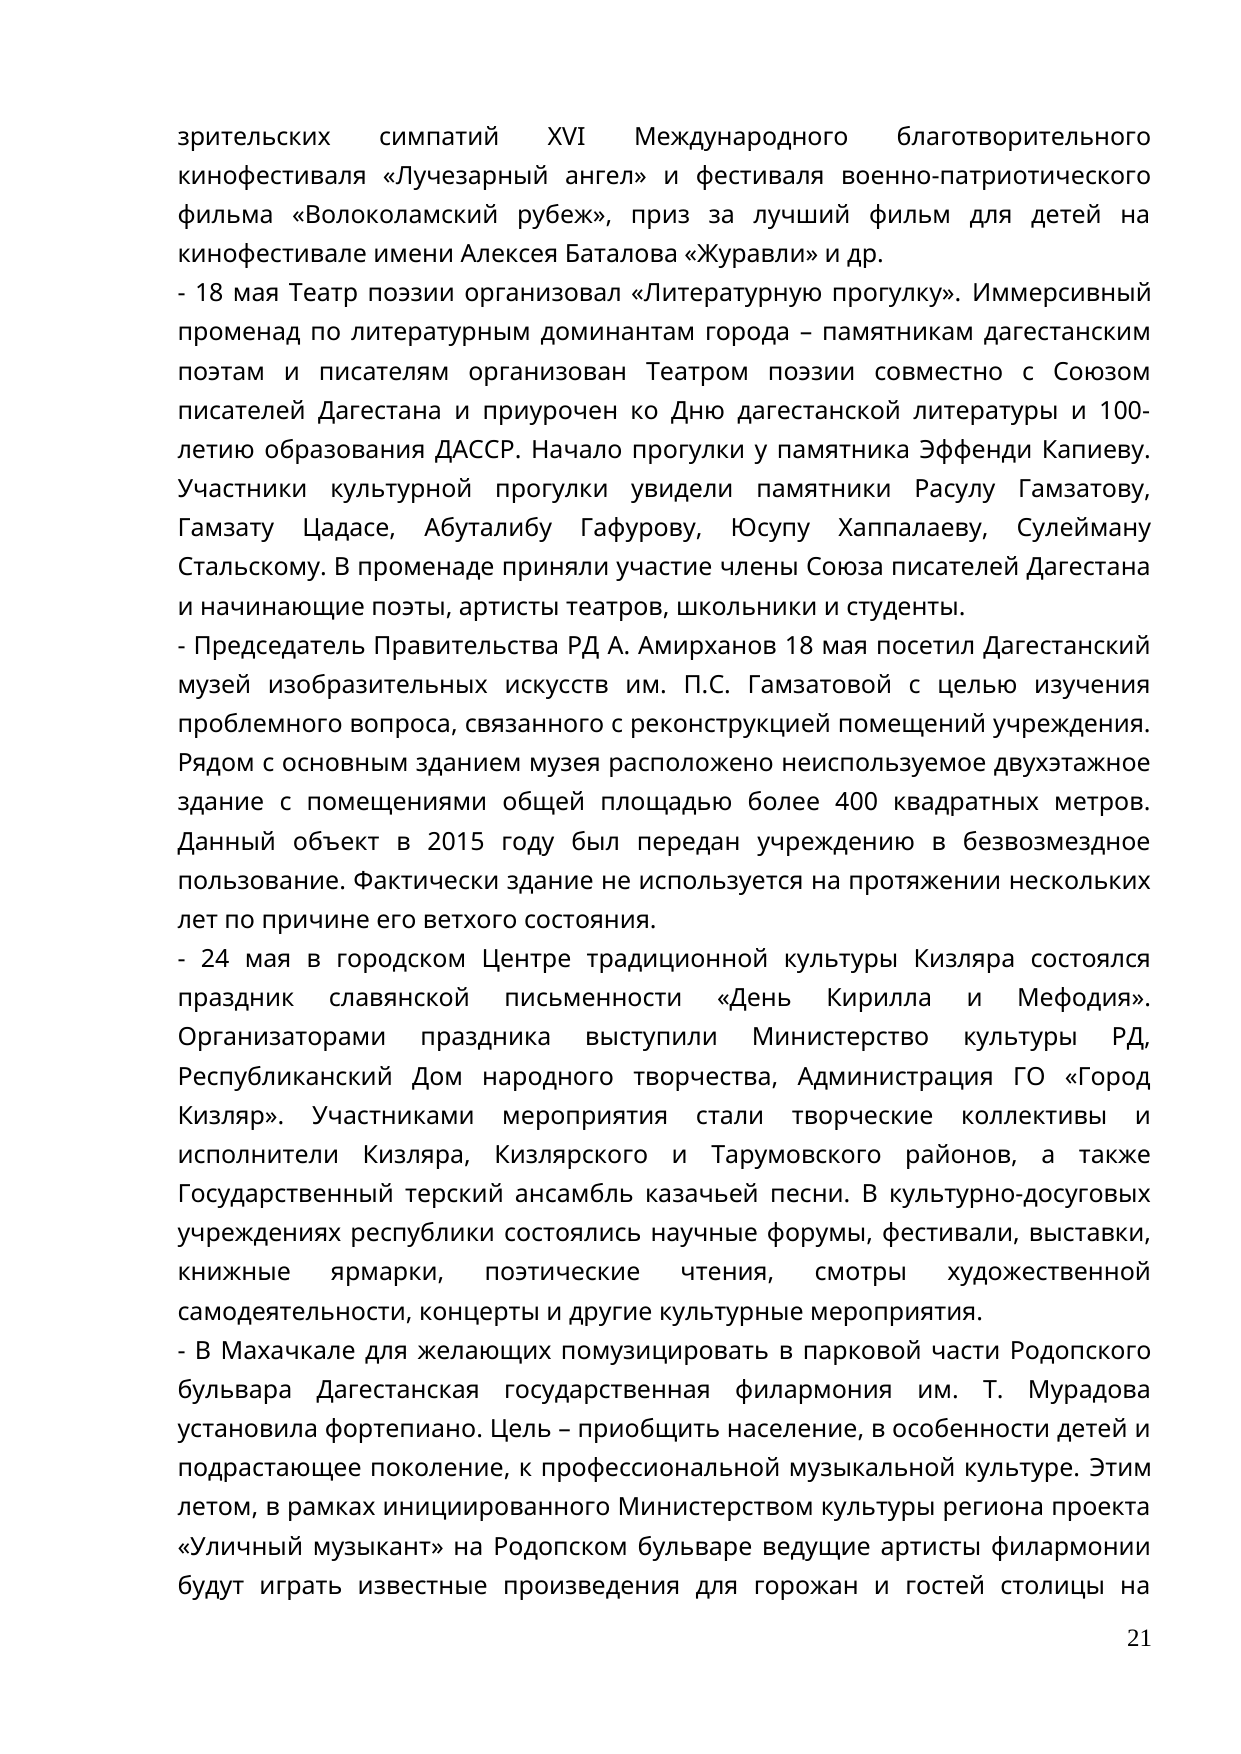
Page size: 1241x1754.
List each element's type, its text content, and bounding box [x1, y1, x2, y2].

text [177, 1332, 1152, 1601]
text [177, 118, 1152, 270]
text - 18 мая Театр поэзии организовал «Литературную прогулку». Иммерсивный променад по литературным доминантам города – памятникам дагестанским поэтам и писателям организован Театром поэзии совместно с Союзом писателей Дагестана и приурочен ко Дню дагестанской литературы и 100-летию образования ДАССР. Начало прогулки у памятника Эффенди Капиеву. Участники культурной прогулки увидели памятники Расулу Гамзатову, Гамзату Цадасе, Абуталибу Гафурову, Юсупу Хаппалаеву, Сулейману Стальскому. В променаде приняли участие члены Союза писателей Дагестана и начинающие поэты, артисты театров, школьники и студенты. [177, 275, 1152, 622]
text - Председатель Правительства РД А. Амирханов 18 мая посетил Дагестанский музей изобразительных искусств им. П.С. Гамзатовой с целью изучения проблемного вопроса, связанного с реконструкцией помещений учреждения. Рядом с основным зданием музея расположено неиспользуемое двухэтажное здание с помещениями общей площадью более 400 квадратных метров. Данный объект в 2015 году был передан учреждению в безвозмездное пользование. Фактически здание не используется на протяжении нескольких лет по причине его ветхого состояния. [177, 627, 1152, 936]
text - 24 мая в городском Центре традиционной культуры Кизляра состоялся праздник славянской письменности «День Кирилла и Мефодия». Организаторами праздника выступили Министерство культуры РД, Республиканский Дом народного творчества, Администрация ГО «Город Кизляр». Участниками мероприятия стали творческие коллективы и исполнители Кизляра, Кизлярского и Тарумовского районов, а также Государственный терский ансамбль казачьей песни. В культурно-досуговых учреждениях республики состоялись научные форумы, фестивали, выставки, книжные ярмарки, поэтические чтения, смотры художественной самодеятельности, концерты и другие культурные мероприятия. [177, 941, 1152, 1327]
